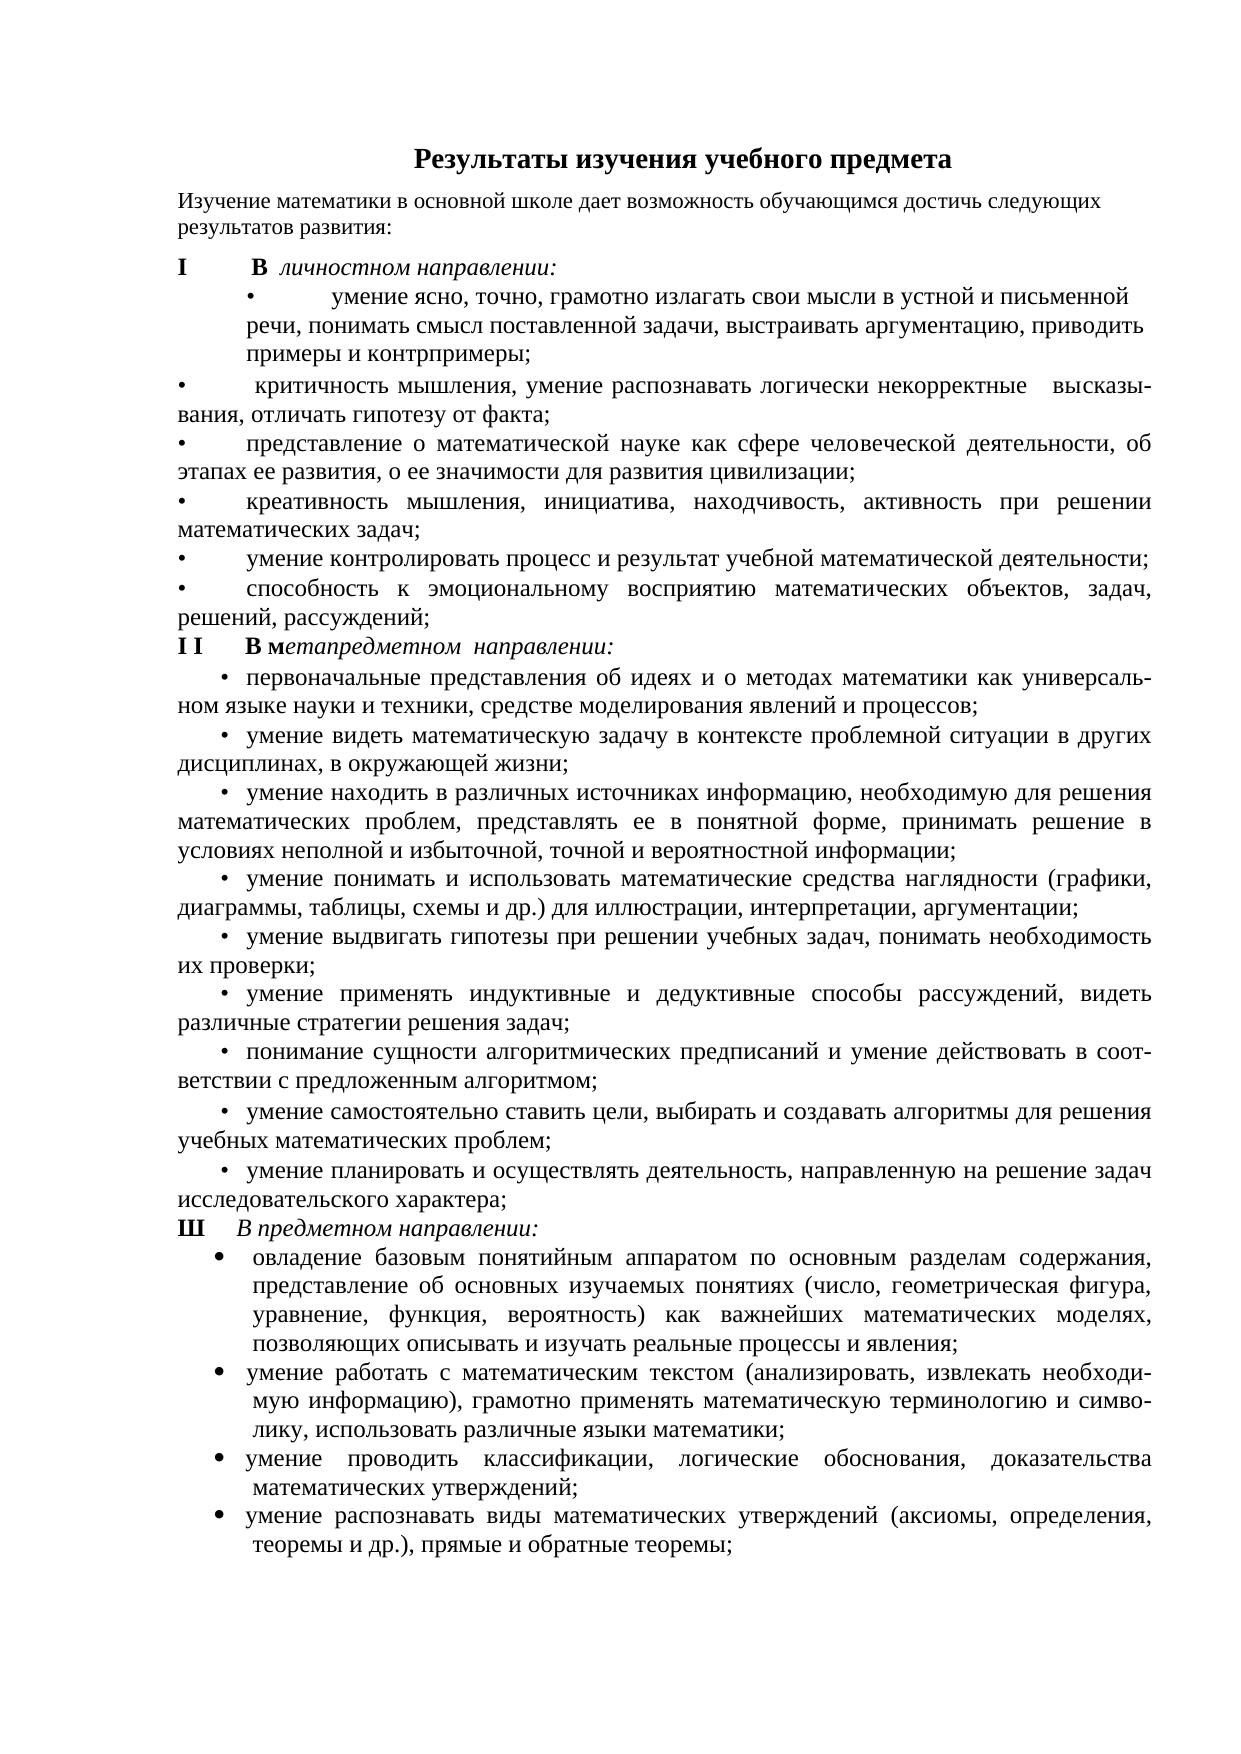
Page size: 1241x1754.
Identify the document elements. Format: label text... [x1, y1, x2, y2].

text Результаты изучения учебного предмета [177, 141, 1152, 174]
list умение выдвигать гипотезы при решении учебных задач, понимать необходимость их проверки; [177, 921, 1152, 978]
list умение видеть математическую задачу в контексте проблемной ситуации в других дисциплинах, в окружающей жизни; [177, 720, 1152, 777]
list умение контролировать процесс и результат учебной математической деятельности; [177, 543, 1152, 572]
list понимание сущности алгоритмических предписаний и умение действовать в соответствии с предложенным алгоритмом; [177, 1036, 1152, 1093]
list представление о математической науке как сфере человеческой деятельности, об этапах ее развития, о ее значимости для развития цивилизации; [177, 428, 1152, 485]
text • умение ясно, точно, грамотно излагать свои мысли в устной и письменной [177, 281, 1152, 310]
text Изучение математики в основной школе дает возможность обучающимся достичь следующих результатов развития: [177, 187, 1152, 240]
list способность к эмоциональному восприятию математических объектов, задач, решений, рассуждений; [177, 573, 1152, 631]
list умение планировать и осуществлять деятельность, направленную на решение задач исследовательского характера; [177, 1156, 1152, 1213]
list умение работать с математическим текстом (анализировать, извлекать необходимую информацию), грамотно применять математическую терминологию и символику, использовать различные языки математики; [215, 1357, 1152, 1443]
list овладение базовым понятийным аппаратом по основным разделам содержания, представление об основных изучаемых понятиях (число, геометрическая фигура, уравнение, функция, вероятность) как важнейших математических моделях, позволяющих описывать и изучать реальные процессы и явления; [215, 1242, 1152, 1357]
list умение самостоятельно ставить цели, выбирать и создавать алгоритмы для решения учебных математических проблем; [177, 1096, 1152, 1153]
list критичность мышления, умение распознавать логически некорректные высказывания, отличать гипотезу от факта; [177, 370, 1152, 428]
list умение применять индуктивные и дедуктивные способы рассуждений, видеть различные стратегии решения задач; [177, 978, 1152, 1036]
list умение распознавать виды математических утверждений (аксиомы, определения, теоремы и др.), прямые и обратные теоремы; [215, 1501, 1152, 1558]
list креативность мышления, инициатива, находчивость, активность при решении математических задач; [177, 486, 1152, 543]
text речи, понимать смысл поставленной задачи, выстраивать аргументацию, приводить [177, 310, 1152, 338]
list умение находить в различных источниках информацию, необходимую для решения математических проблем, представлять ее в понятной форме, принимать решение в условиях неполной и избыточной, точной и вероятностной информации; [177, 777, 1152, 863]
text примеры и контрпримеры; [177, 338, 1152, 367]
text I I В метапредметном направлении: [177, 631, 1152, 660]
list умение понимать и использовать математические средства наглядности (графики, диаграммы, таблицы, схемы и др.) для иллюстрации, интерпретации, аргументации; [177, 863, 1152, 921]
list первоначальные представления об идеях и о методах математики как универсальном языке науки и техники, средстве моделирования явлений и процессов; [177, 662, 1152, 719]
text I В личностном направлении: [177, 252, 1152, 281]
list умение проводить классификации, логические обоснования, доказательства математических утверждений; [215, 1443, 1152, 1501]
text Ш В предметном направлении: [177, 1213, 1152, 1242]
